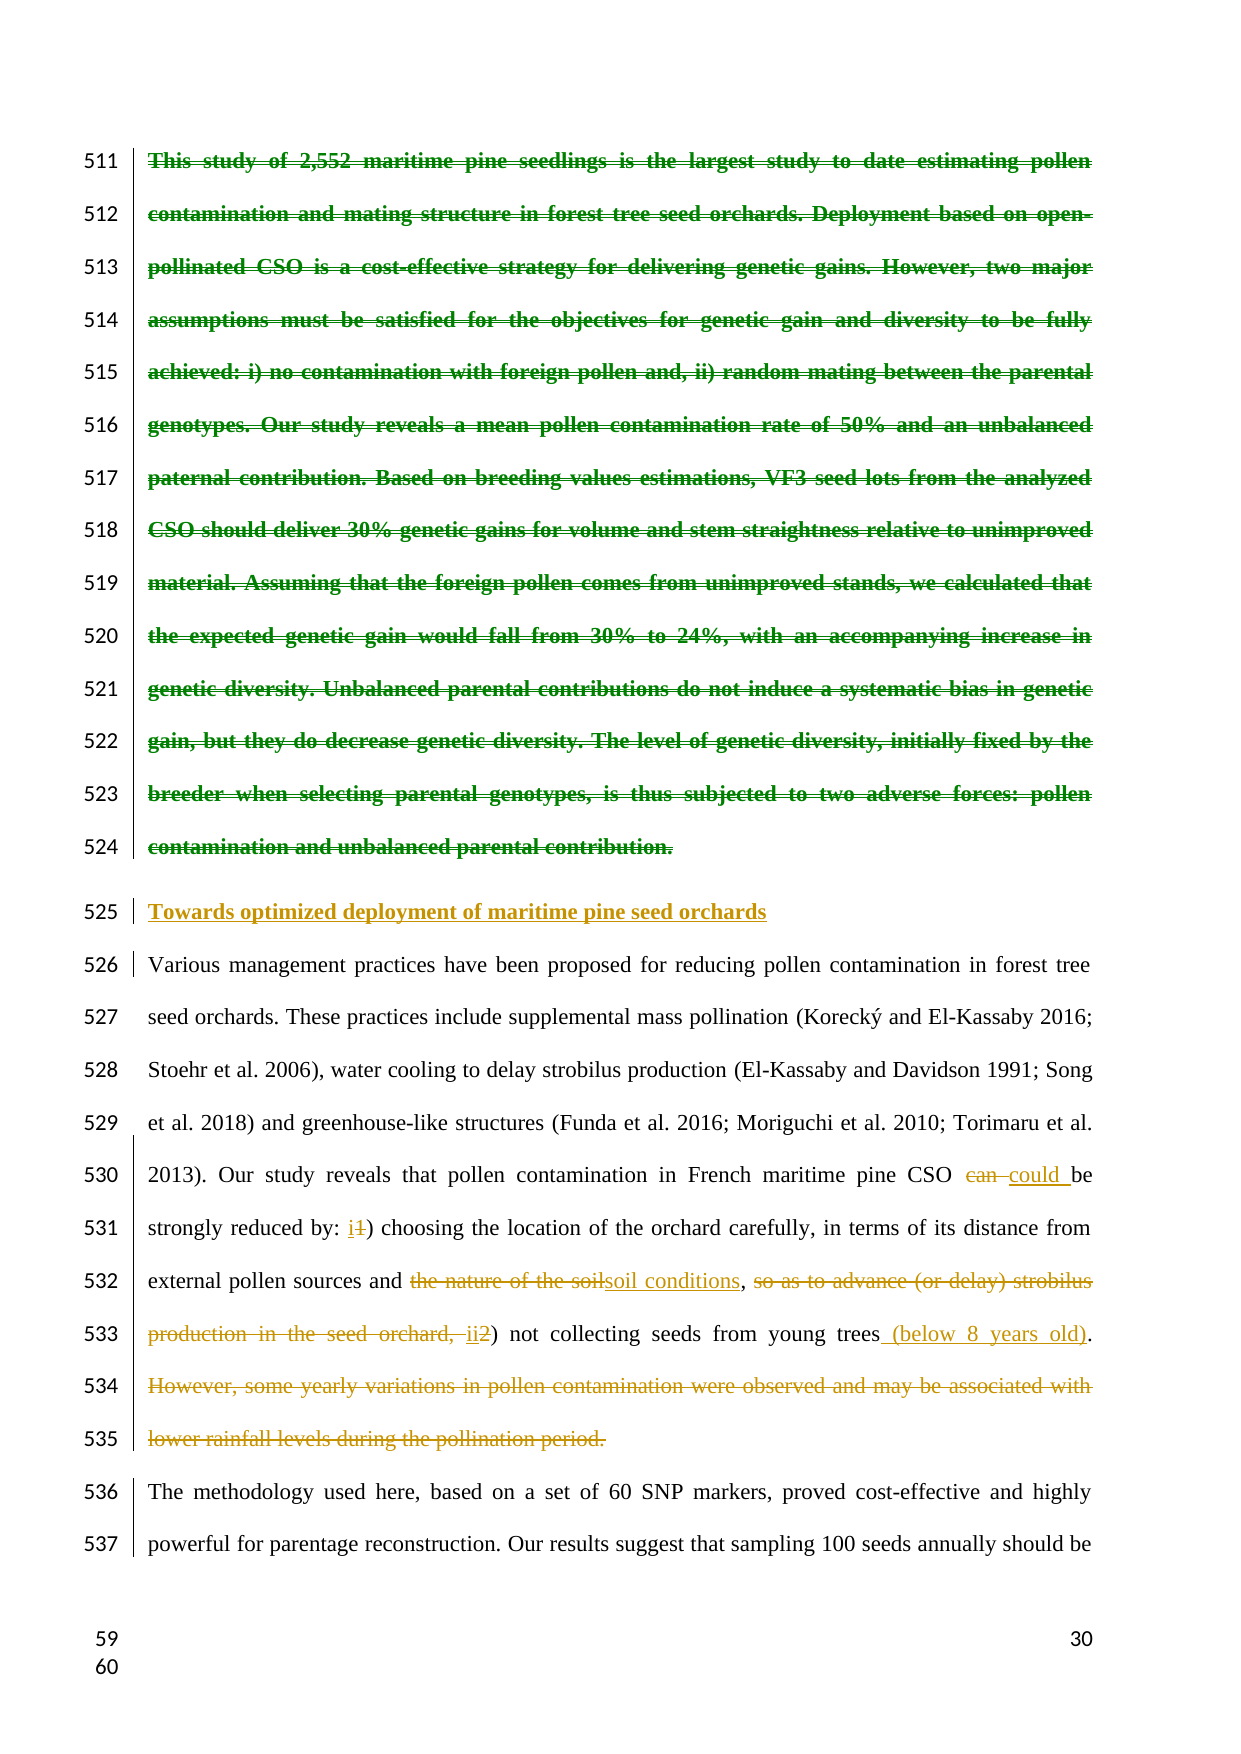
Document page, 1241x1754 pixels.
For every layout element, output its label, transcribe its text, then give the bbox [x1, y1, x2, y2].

text Various management practices have been proposed for reducing pollen contamination in forest tree seed orchards. These practices include supplemental mass pollination (Korecký and El-Kassaby 2016; Stoehr et al. 2006), water cooling to delay strobilus production (El-Kassaby and Davidson 1991; Song et al. 2018) and greenhouse-like structures (Funda et al. 2016; Moriguchi et al. 2010; Torimaru et al. 2013). Our study reveals that pollen contamination in French maritime pine CSO be strongly reduced by: ) choosing the location of the orchard carefully, in terms of its distance from external pollen sources and , ) not collecting seeds from young trees. [148, 951, 1093, 1387]
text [148, 1478, 1093, 1557]
text Various management practices have been proposed for reducing pollen contamination in forest tree seed orchards. These practices include supplemental mass pollination (Korecký and El-Kassaby 2016; Stoehr et al. 2006), water cooling to delay strobilus production (El-Kassaby and Davidson 1991; Song et al. 2018) and greenhouse-like structures (Funda et al. 2016; Moriguchi et al. 2010; Torimaru et al. 2013). Our study reveals that pollen contamination in French maritime pine CSO be strongly reduced by: ) choosing the location of the orchard carefully, in terms of its distance from external pollen sources and , ) not collecting seeds from young trees. [148, 1388, 1093, 1451]
